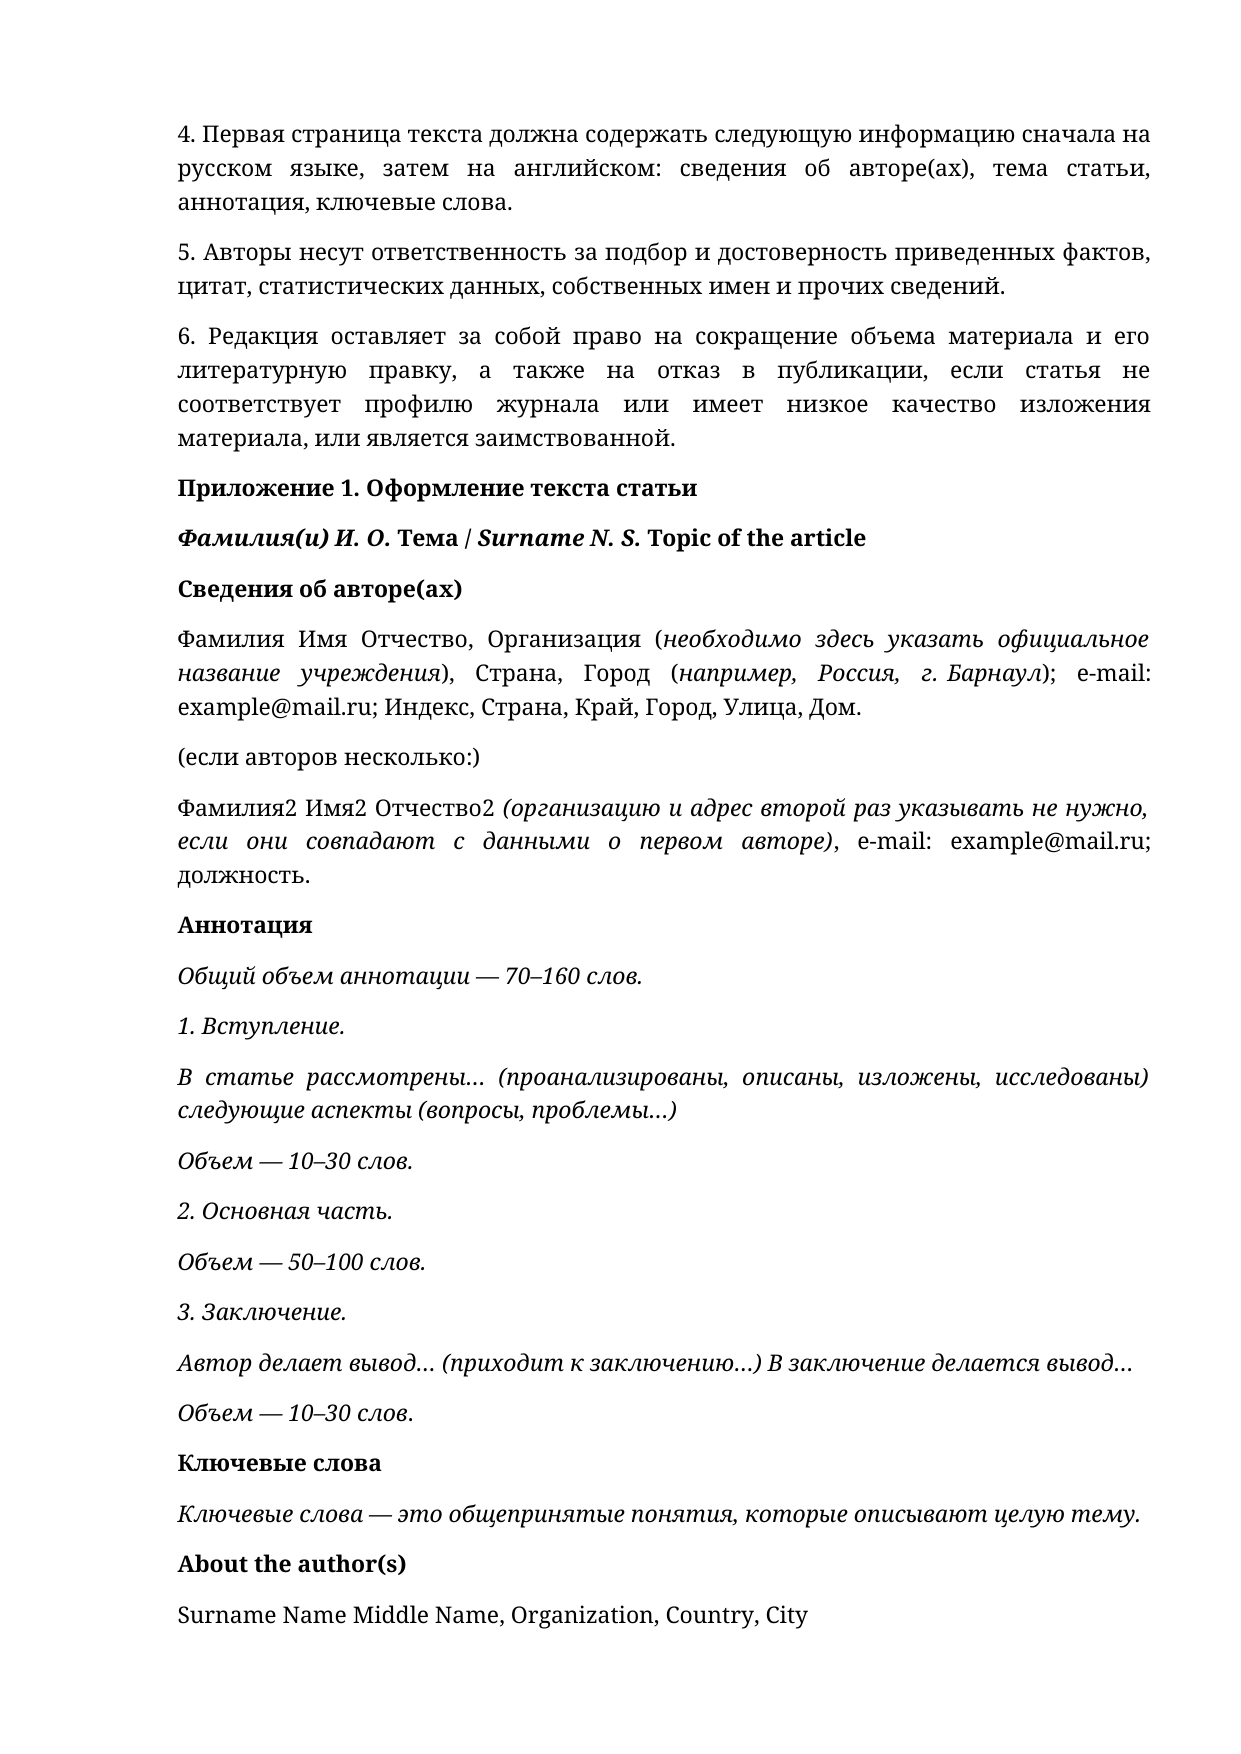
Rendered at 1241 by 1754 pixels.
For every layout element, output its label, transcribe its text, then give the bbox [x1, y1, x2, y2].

text Сведения об авторе(ах) [177, 573, 1152, 604]
text 4. Первая страница текста должна содержать следующую информацию сначала на русском языке, затем на английском: сведения об авторе(ах), тема статьи, аннотация, ключевые слова. [177, 118, 1152, 217]
text Объем — 10–30 слов. [177, 1145, 1152, 1176]
text (если авторов несколько:) [177, 741, 1152, 772]
text 5. Авторы несут ответственность за подбор и достоверность приведенных фактов, цитат, статистических данных, собственных имен и прочих сведений. [177, 236, 1152, 301]
text 3. Заключение. [177, 1296, 1152, 1327]
text Фамилия Имя Отчество, Организация (необходимо здесь указать официальное название учреждения), Страна, Город (например, Россия, г. Барнаул); e-mail: example@mail.ru; Индекс, Страна, Край, Город, Улица, Дом. [177, 623, 1152, 722]
text Автор делает вывод… (приходит к заключению…) В заключение делается вывод… [177, 1346, 1152, 1378]
text Общий объем аннотации — 70–160 слов. [177, 960, 1152, 991]
text Ключевые слова — это общепринятые понятия, которые описывают целую тему. [177, 1498, 1152, 1529]
text Фамилия2 Имя2 Отчество2 (организацию и адрес второй раз указывать не нужно, если они совпадают с данными о первом авторе), e-mail: example@mail.ru; должность. [177, 791, 1152, 890]
text About the author(s) [177, 1548, 1152, 1579]
text Приложение 1. Оформление текста статьи [177, 472, 1152, 503]
text В статье рассмотрены… (проанализированы, описаны, изложены, исследованы) следующие аспекты (вопросы, проблемы…) [177, 1061, 1152, 1126]
text Объем — 50–100 слов. [177, 1246, 1152, 1277]
text Фамилия(и) И. О. Тема / Surname N. S. Topic of the article [177, 522, 1152, 553]
text Объем — 10–30 слов. [177, 1397, 1152, 1428]
text Аннотация [177, 909, 1152, 941]
text 1. Вступление. [177, 1010, 1152, 1041]
text Ключевые слова [177, 1447, 1152, 1478]
text 6. Редакция оставляет за собой право на сокращение объема материала и его литературную правку, а также на отказ в публикации, если статья не соответствует профилю журнала или имеет низкое качество изложения материала, или является заимствованной. [177, 320, 1152, 453]
text 2. Основная часть. [177, 1195, 1152, 1226]
text Surname Name Middle Name, Organization, Country, City [177, 1598, 1152, 1630]
